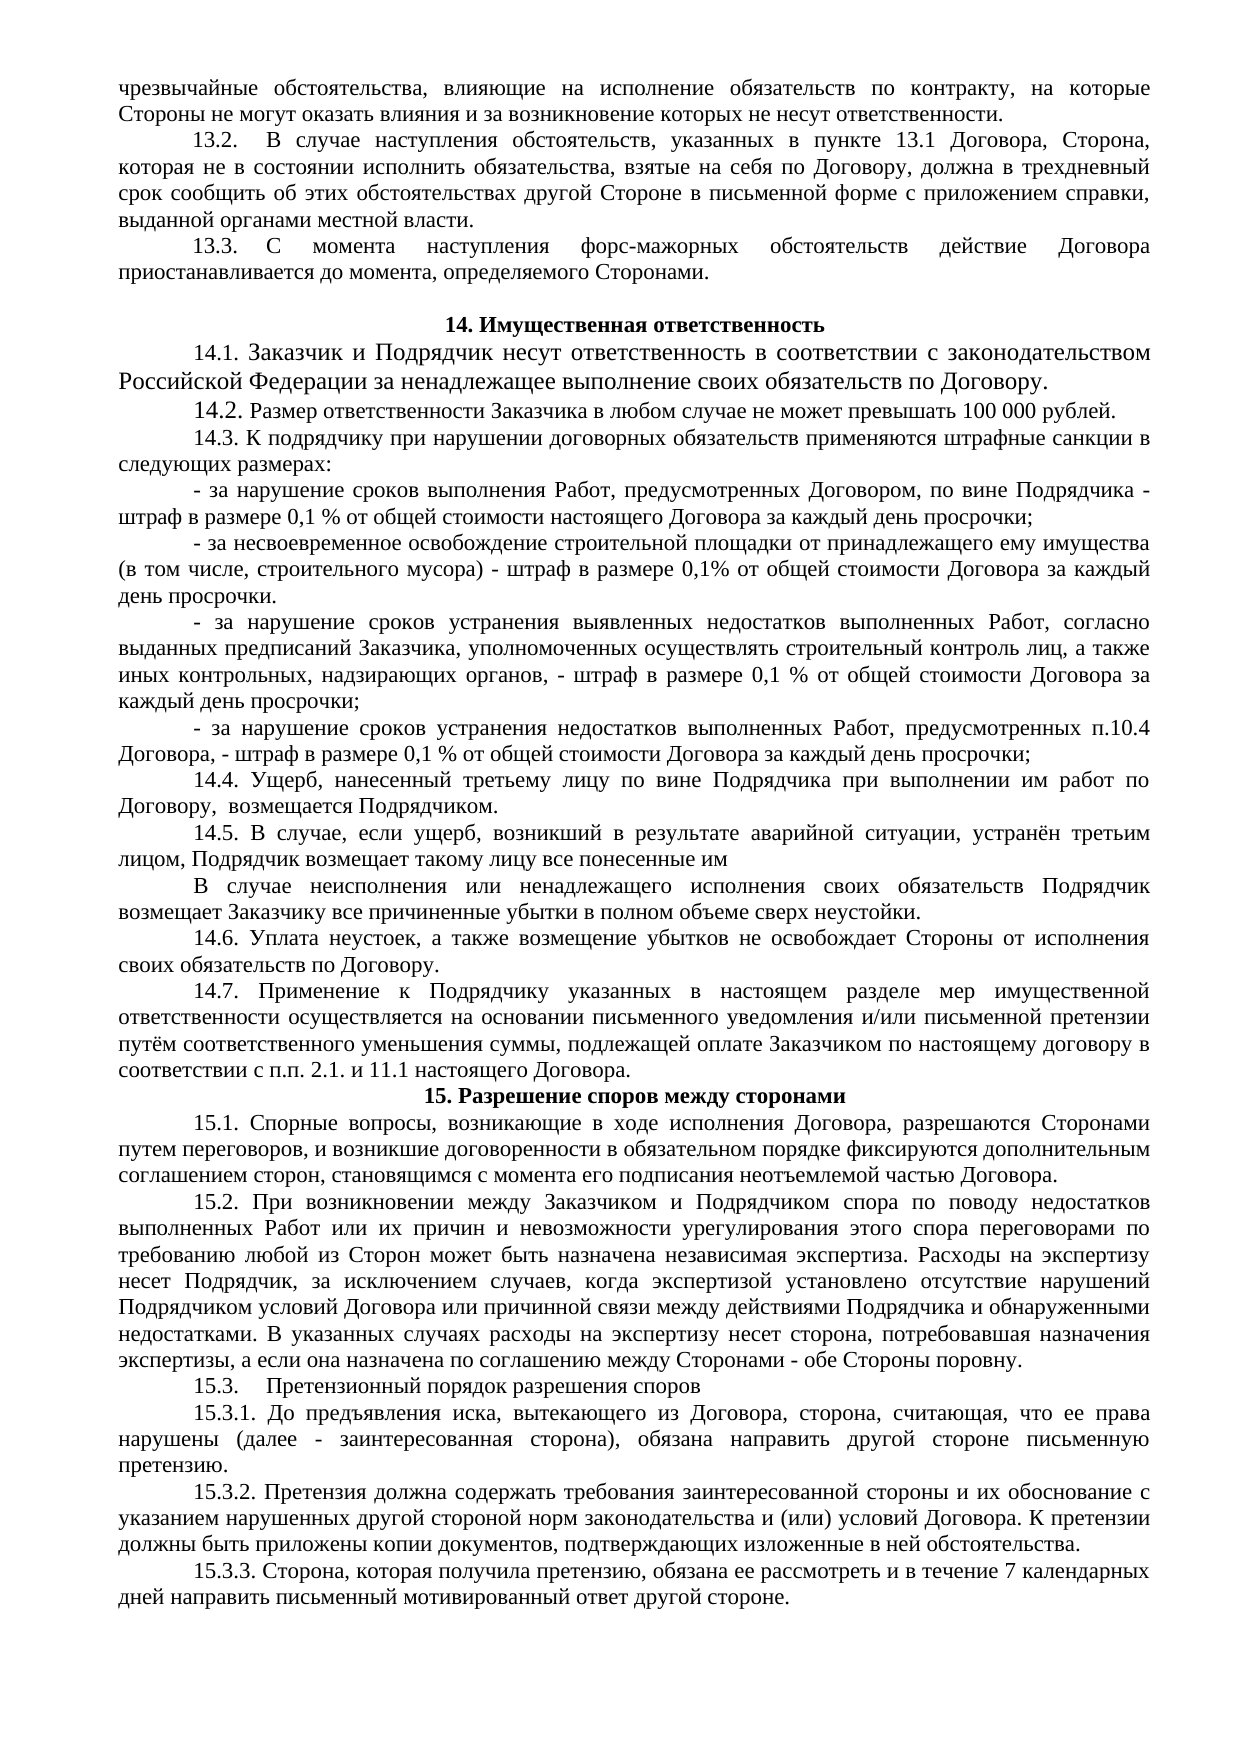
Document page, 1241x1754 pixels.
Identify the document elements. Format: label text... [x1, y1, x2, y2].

text 13.3. С момента наступления форс-мажорных обстоятельств действие Договора приостанавливается до момента, определяемого Сторонами. [118, 232, 1152, 285]
text 15.1. Спорные вопросы, возникающие в ходе исполнения Договора, разрешаются Сторонами путем переговоров, и возникшие договоренности в обязательном порядке фиксируются дополнительным соглашением сторон, становящимся с момента его подписания неотъемлемой частью Договора. [118, 1109, 1152, 1188]
text 14.7. Применение к Подрядчику указанных в настоящем разделе мер имущественной ответственности осуществляется на основании письменного уведомления и/или письменной претензии путём соответственного уменьшения суммы, подлежащей оплате Заказчиком по настоящему договору в соответствии с п.п. 2.1. и 11.1 настоящего Договора. [118, 977, 1152, 1082]
text 13.2. В случае наступления обстоятельств, указанных в пункте 13.1 Договора, Сторона, которая не в состоянии исполнить обязательства, взятые на себя по Договору, должна в трехдневный срок сообщить об этих обстоятельствах другой Стороне в письменной форме с приложением справки, выданной органами местной власти. [118, 127, 1152, 232]
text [118, 74, 1152, 127]
text 15. Разрешение споров между сторонами [118, 1082, 1152, 1109]
text - за несвоевременное освобождение строительной площадки от принадлежащего ему имущества (в том числе, строительного мусора) - штраф в размере 0,1% от общей стоимости Договора за каждый день просрочки. [118, 529, 1152, 608]
text - за нарушение сроков устранения недостатков выполненных Работ, предусмотренных п.10.4 Договора, - штраф в размере 0,1 % от общей стоимости Договора за каждый день просрочки; [118, 713, 1152, 766]
text 14.6. Уплата неустоек, а также возмещение убытков не освобождает Стороны от исполнения своих обязательств по Договору. [118, 924, 1152, 977]
text 15.3.2. Претензия должна содержать требования заинтересованной стороны и их обоснование с указанием нарушенных другой стороной норм законодательства и (или) условий Договора. К претензии должны быть приложены копии документов, подтверждающих изложенные в ней обстоятельства. [118, 1478, 1152, 1557]
text 14.5. В случае, если ущерб, возникший в результате аварийной ситуации, устранён третьим лицом, Подрядчик возмещает такому лицу все понесенные им [118, 819, 1152, 872]
text 14.4. Ущерб, нанесенный третьему лицу по вине Подрядчика при выполнении им работ по Договору, возмещается Подрядчиком. [118, 766, 1152, 819]
text 14.3. К подрядчику при нарушении договорных обязательств применяются штрафные санкции в следующих размерах: [118, 424, 1152, 476]
text - за нарушение сроков устранения выявленных недостатков выполненных Работ, согласно выданных предписаний Заказчика, уполномоченных осуществлять строительный контроль лиц, а также иных контрольных, надзирающих органов, - штраф в размере 0,1 % от общей стоимости Договора за каждый день просрочки; [118, 608, 1152, 713]
text 15.3.1. До предъявления иска, вытекающего из Договора, сторона, считающая, что ее права нарушены (далее - заинтересованная сторона), обязана направить другой стороне письменную претензию. [118, 1399, 1152, 1478]
text 15.2. При возникновении между Заказчиком и Подрядчиком спора по поводу недостатков выполненных Работ или их причин и невозможности урегулирования этого спора переговорами по требованию любой из Сторон может быть назначена независимая экспертиза. Расходы на экспертизу несет Подрядчик, за исключением случаев, когда экспертизой установлено отсутствие нарушений Подрядчиком условий Договора или причинной связи между действиями Подрядчика и обнаруженными недостатками. В указанных случаях расходы на экспертизу несет сторона, потребовавшая назначения экспертизы, а если она назначена по соглашению между Сторонами - обе Стороны поровну. [118, 1188, 1152, 1372]
text - за нарушение сроков выполнения Работ, предусмотренных Договором, по вине Подрядчика - штраф в размере 0,1 % от общей стоимости настоящего Договора за каждый день просрочки; [118, 476, 1152, 529]
text 14.2. Размер ответственности Заказчика в любом случае не может превышать 100 000 рублей. [118, 395, 1152, 424]
text 15.3. Претензионный порядок разрешения споров [118, 1372, 1152, 1399]
text 14. Имущественная ответственность [118, 311, 1152, 337]
text В случае неисполнения или ненадлежащего исполнения своих обязательств Подрядчик возмещает Заказчику все причиненные убытки в полном объеме сверх неустойки. [118, 872, 1152, 924]
text 15.3.3. Сторона, которая получила претензию, обязана ее рассмотреть и в течение 7 календарных дней направить письменный мотивированный ответ другой стороне. [118, 1557, 1152, 1609]
text 14.1. Заказчик и Подрядчик несут ответственность в соответствии с законодательством Российской Федерации за ненадлежащее выполнение своих обязательств по Договору. [118, 337, 1152, 395]
